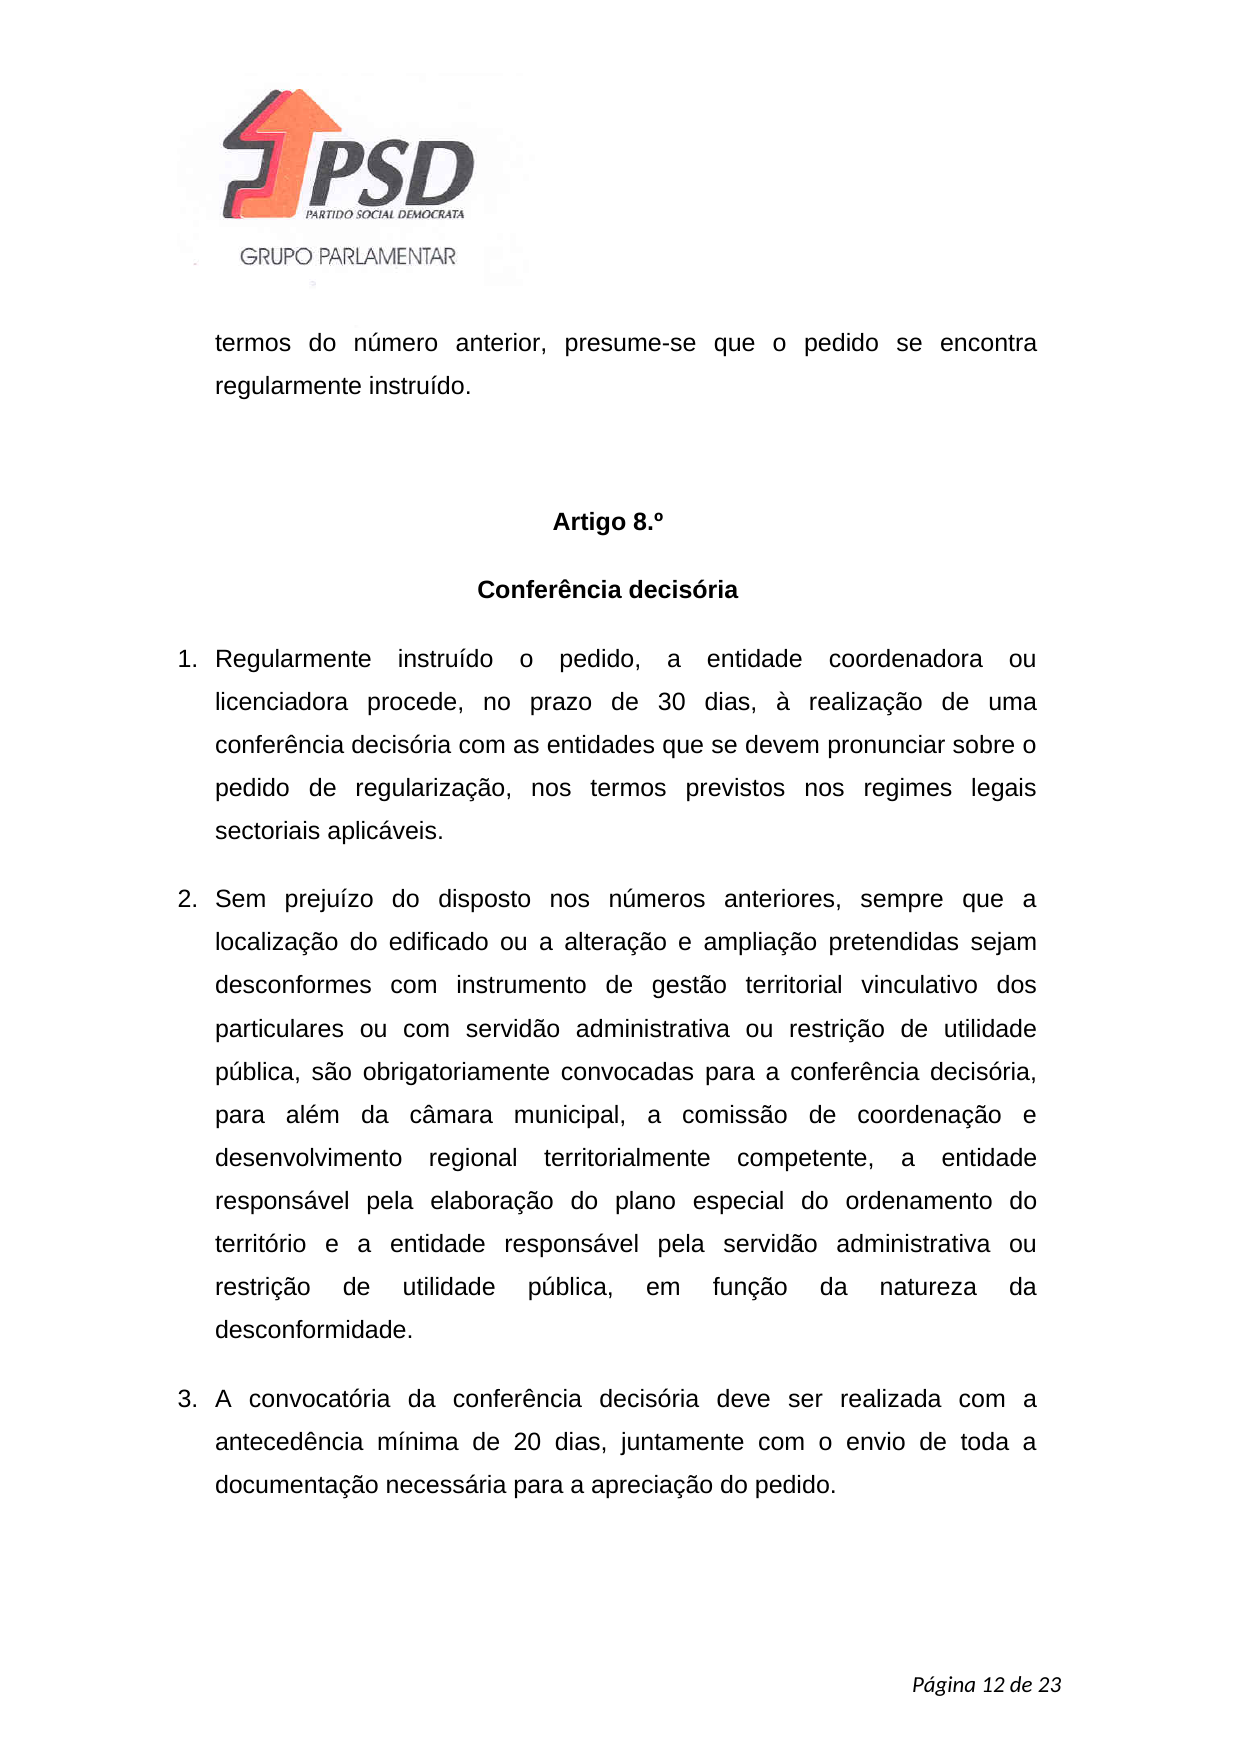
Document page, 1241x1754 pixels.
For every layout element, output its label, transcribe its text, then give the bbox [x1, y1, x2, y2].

list A convocatória da conferência decisória deve ser realizada com a antecedência mínima de 20 dias, juntamente com o envio de toda a documentação necessária para a apreciação do pedido. [177, 1383, 1038, 1498]
list Sem prejuízo do disposto nos números anteriores, sempre que a localização do edificado ou a alteração e ampliação pretendidas sejam desconformes com instrumento de gestão territorial vinculativo dos particulares ou com servidão administrativa ou restrição de utilidade pública, são obrigatoriamente convocadas para a conferência decisória, para além da câmara municipal, a comissão de coordenação e desenvolvimento regional territorialmente competente, a entidade responsável pela elaboração do plano especial do ordenamento do território e a entidade responsável pela servidão administrativa ou restrição de utilidade pública, em função da natureza da desconformidade. [177, 884, 1038, 1344]
list Regularmente instruído o pedido, a entidade coordenadora ou licenciadora procede, no prazo de 30 dias, à realização de uma conferência decisória com as entidades que se devem pronunciar sobre o pedido de regularização, nos termos previstos nos regimes legais sectoriais aplicáveis. [177, 643, 1038, 845]
text Artigo 8.º [177, 507, 1038, 536]
picture [177, 73, 536, 328]
text Conferência decisória [177, 575, 1038, 604]
